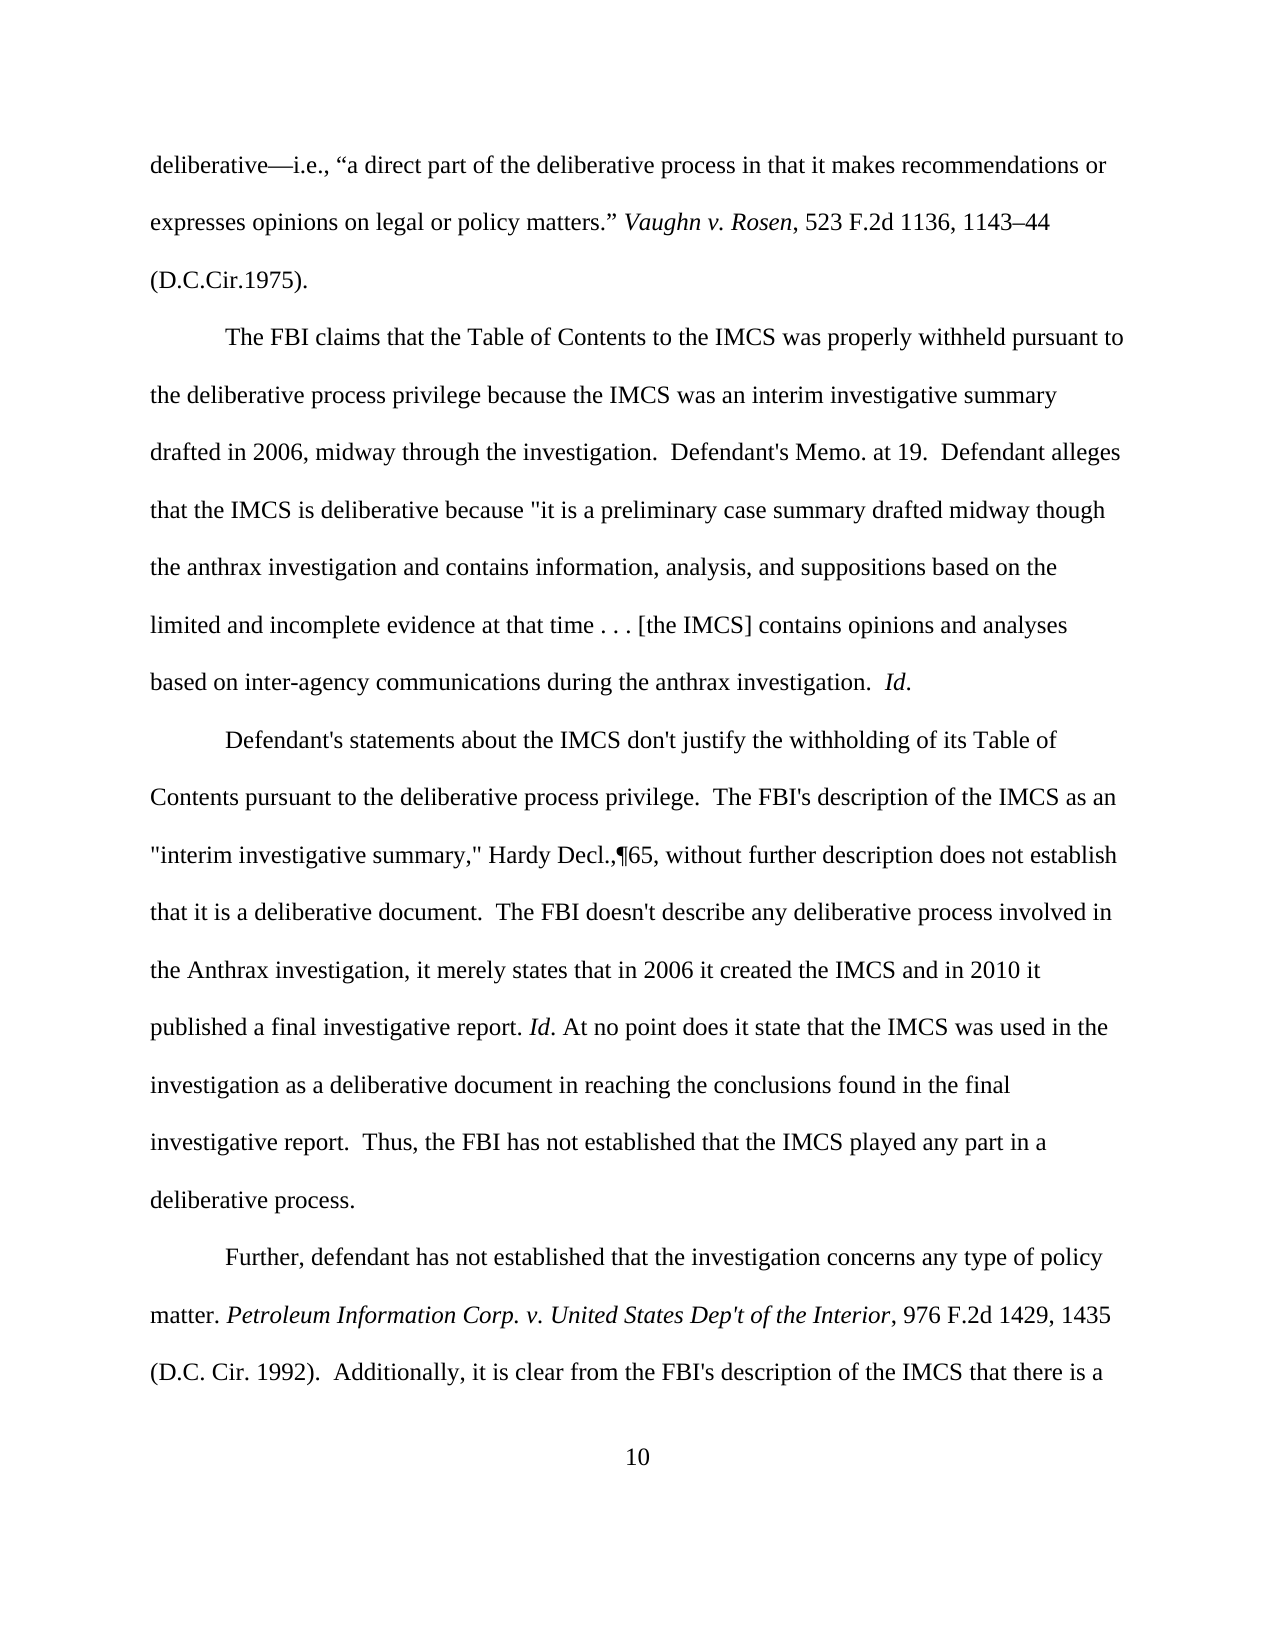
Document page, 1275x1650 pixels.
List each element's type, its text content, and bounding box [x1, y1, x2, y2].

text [150, 150, 1125, 294]
text Defendant's statements about the IMCS don't justify the withholding of its Table of Contents pursuant to the deliberative process privilege. The FBI's description of the IMCS as an "interim investigative summary," Hardy Decl.,¶65, without further description does not establish that it is a deliberative document. The FBI doesn't describe any deliberative process involved in the Anthrax investigation, it merely states that in 2006 it created the IMCS and in 2010 it published a final investigative report. Id. At no point does it state that the IMCS was used in the investigation as a deliberative document in reaching the conclusions found in the final investigative report. Thus, the FBI has not established that the IMCS played any part in a deliberative process. [150, 725, 1125, 1214]
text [150, 1242, 1125, 1386]
text The FBI claims that the Table of Contents to the IMCS was properly withheld pursuant to the deliberative process privilege because the IMCS was an interim investigative summary drafted in 2006, midway through the investigation. Defendant's Memo. at 19. Defendant alleges that the IMCS is deliberative because "it is a preliminary case summary drafted midway though the anthrax investigation and contains information, analysis, and suppositions based on the limited and incomplete evidence at that time . . . [the IMCS] contains opinions and analyses based on inter-agency communications during the anthrax investigation. Id. [150, 322, 1125, 696]
